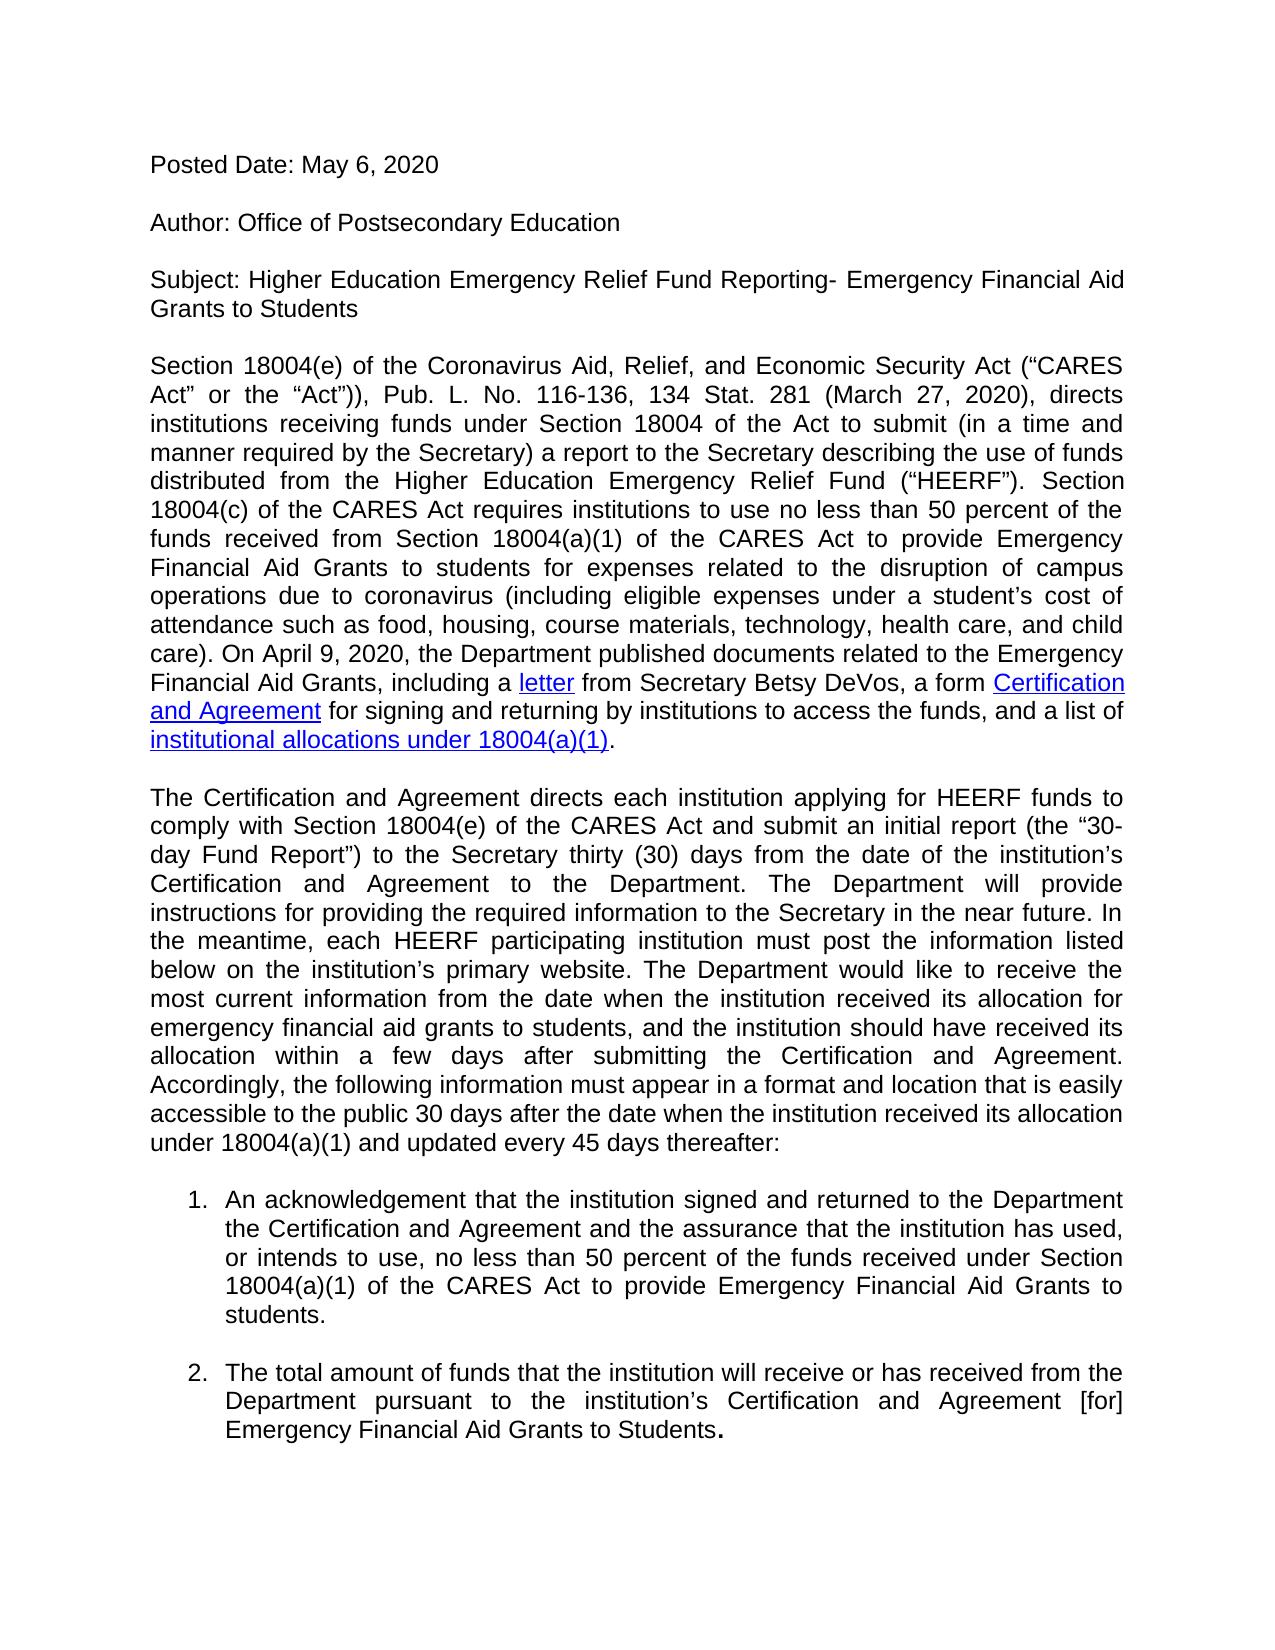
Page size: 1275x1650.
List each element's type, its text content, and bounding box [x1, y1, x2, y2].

list An acknowledgement that the institution signed and returned to the Department the Certification and Agreement and the assurance that the institution has used, or intends to use, no less than 50 percent of the funds received under Section 18004(a)(1) of the CARES Act to provide Emergency Financial Aid Grants to students. [187, 1185, 1125, 1329]
text Subject: Higher Education Emergency Relief Fund Reporting- Emergency Financial Aid Grants to Students [150, 265, 1125, 322]
list The total amount of funds that the institution will receive or has received from the Department pursuant to the institution’s Certification and Agreement [for] Emergency Financial Aid Grants to Students. [187, 1357, 1125, 1444]
text Section 18004(e) of the Coronavirus Aid, Relief, and Economic Security Act (“CARES Act” or the “Act”)), Pub. L. No. 116-136, 134 Stat. 281 (March 27, 2020), directs institutions receiving funds under Section 18004 of the Act to submit (in a time and manner required by the Secretary) a report to the Secretary describing the use of funds distributed from the Higher Education Emergency Relief Fund (“HEERF”). Section 18004(c) of the CARES Act requires institutions to use no less than 50 percent of the funds received from Section 18004(a)(1) of the CARES Act to provide Emergency Financial Aid Grants to students for expenses related to the disruption of campus operations due to coronavirus (including eligible expenses under a student’s cost of attendance such as food, housing, course materials, technology, health care, and child care). On April 9, 2020, the Department published documents related to the Emergency Financial Aid Grants, including a letter from Secretary Betsy DeVos, a form Certification and Agreement for signing and returning by institutions to access the funds, and a list of institutional allocations under 18004(a)(1). [150, 351, 1125, 754]
text Posted Date: May 6, 2020 [150, 150, 1125, 179]
text The Certification and Agreement directs each institution applying for HEERF funds to comply with Section 18004(e) of the CARES Act and submit an initial report (the “30-day Fund Report”) to the Secretary thirty (30) days from the date of the institution’s Certification and Agreement to the Department. The Department will provide instructions for providing the required information to the Secretary in the near future. In the meantime, each HEERF participating institution must post the information listed below on the institution’s primary website. The Department would like to receive the most current information from the date when the institution received its allocation for emergency financial aid grants to students, and the institution should have received its allocation within a few days after submitting the Certification and Agreement. Accordingly, the following information must appear in a format and location that is easily accessible to the public 30 days after the date when the institution received its allocation under 18004(a)(1) and updated every 45 days thereafter: [150, 782, 1125, 1156]
text Author: Office of Postsecondary Education [150, 207, 1125, 236]
